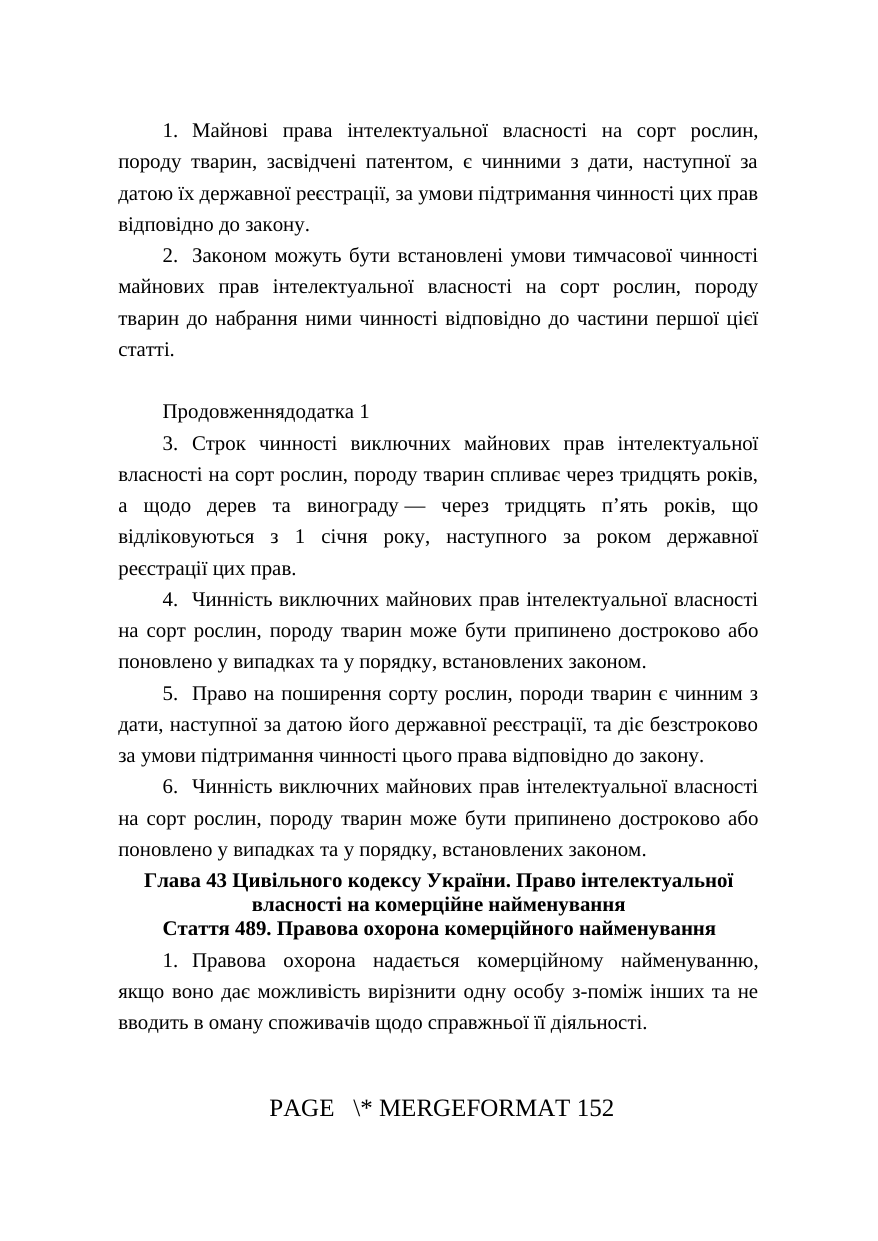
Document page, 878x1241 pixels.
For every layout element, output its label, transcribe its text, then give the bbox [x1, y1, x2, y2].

subtitle Глава 43 Цивільного кодексу України. Право iнтелектуальної власностi на комерцiйне найменування [118, 868, 759, 916]
list Майнові права інтелектуальної власності на сорт рослин, породу тварин, засвідчені патентом, є чинними з дати, наступної за датою їх державної реєстрації, за умови підтримання чинності цих прав відповідно до закону. [118, 118, 759, 236]
list Чинність виключних майнових прав інтелектуальної власності на сорт рослин, породу тварин може бути припинено достроково або поновлено у випадках та у порядку, встановлених законом. [118, 587, 759, 673]
text Продовженнядодатка 1 [118, 399, 759, 423]
list Законом можуть бути встановлені умови тимчасової чинності майнових прав інтелектуальної власності на сорт рослин, породу тварин до набрання ними чинності відповідно до частини першої цієї статті. [118, 243, 759, 361]
list Строк чинності виключних майнових прав інтелектуальної власності на сорт рослин, породу тварин спливає через тридцять років, а щодо дерев та винограду — через тридцять п’ять років, що відліковуються з 1 січня року, наступного за роком державної реєстрації цих прав. [118, 431, 759, 580]
list Право на поширення сорту рослин, породи тварин є чинним з дати, наступної за датою його державної реєстрації, та діє безстроково за умови підтримання чинності цього права відповідно до закону. [118, 681, 759, 767]
list Чинність виключних майнових прав інтелектуальної власності на сорт рослин, породу тварин може бути припинено достроково або поновлено у випадках та у порядку, встановлених законом. [118, 774, 759, 861]
list Правова охорона надається комерційному найменуванню, якщо воно дає можливість вирізнити одну особу з-поміж інших та не вводить в оману споживачів щодо справжньої її діяльності. [118, 947, 759, 1034]
text Стаття 489. Правова охорона комерційного найменування [118, 916, 759, 940]
